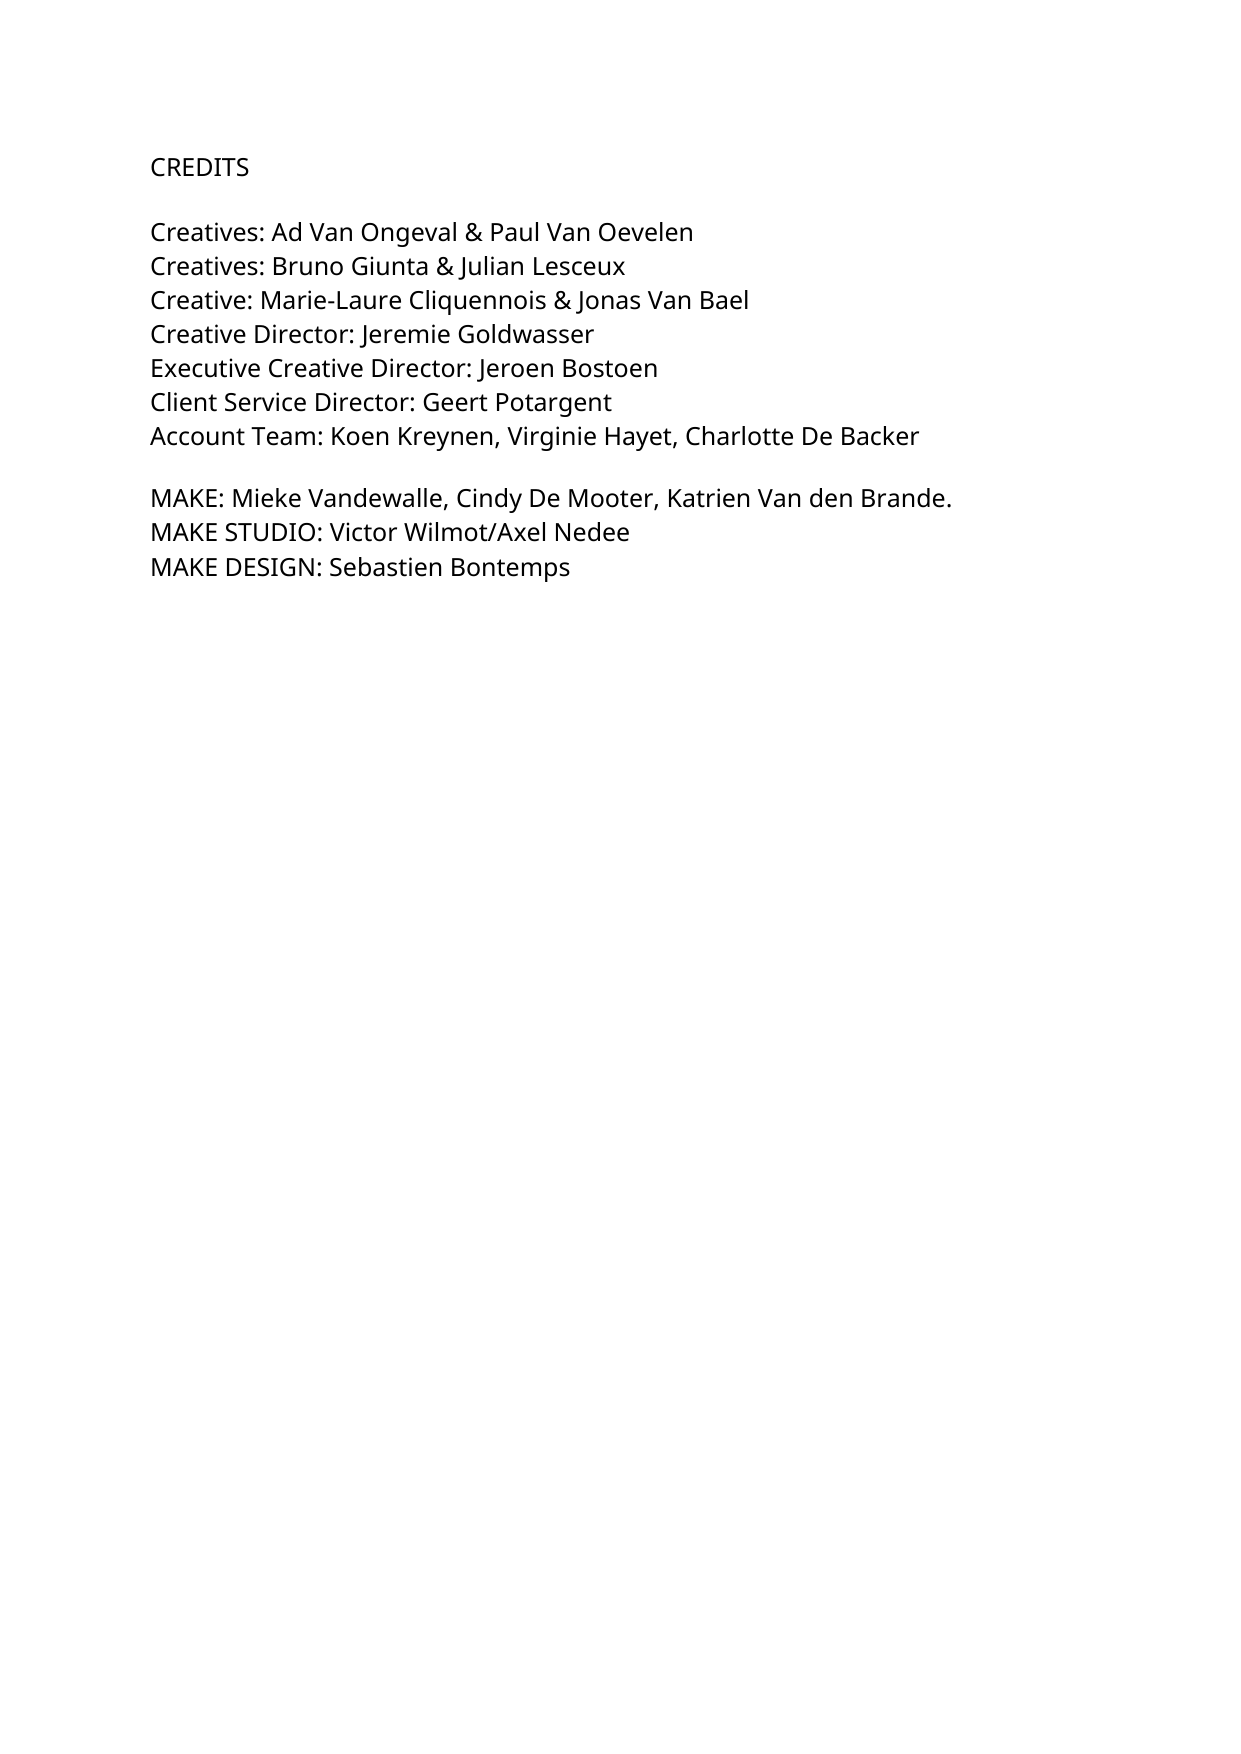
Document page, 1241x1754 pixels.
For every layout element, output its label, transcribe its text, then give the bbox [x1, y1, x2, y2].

text Creatives: Ad Van Ongeval & Paul Van Oevelen [150, 214, 1090, 249]
text MAKE: Mieke Vandewalle, Cindy De Mooter, Katrien Van den Brande. [150, 481, 1090, 515]
text Creatives: Bruno Giunta & Julian Lesceux [150, 249, 1090, 283]
text MAKE STUDIO: Victor Wilmot/Axel Nedee [150, 515, 1090, 549]
text CREDITS [150, 150, 1090, 184]
text Creative: Marie-Laure Cliquennois & Jonas Van Bael [150, 283, 1090, 317]
text Executive Creative Director: Jeroen Bostoen [150, 351, 1090, 385]
text MAKE DESIGN: Sebastien Bontemps [150, 549, 1090, 583]
text Creative Director: Jeremie Goldwasser [150, 317, 1090, 351]
text Account Team: Koen Kreynen, Virginie Hayet, Charlotte De Backer [150, 419, 1090, 453]
text Client Service Director: Geert Potargent [150, 385, 1090, 419]
